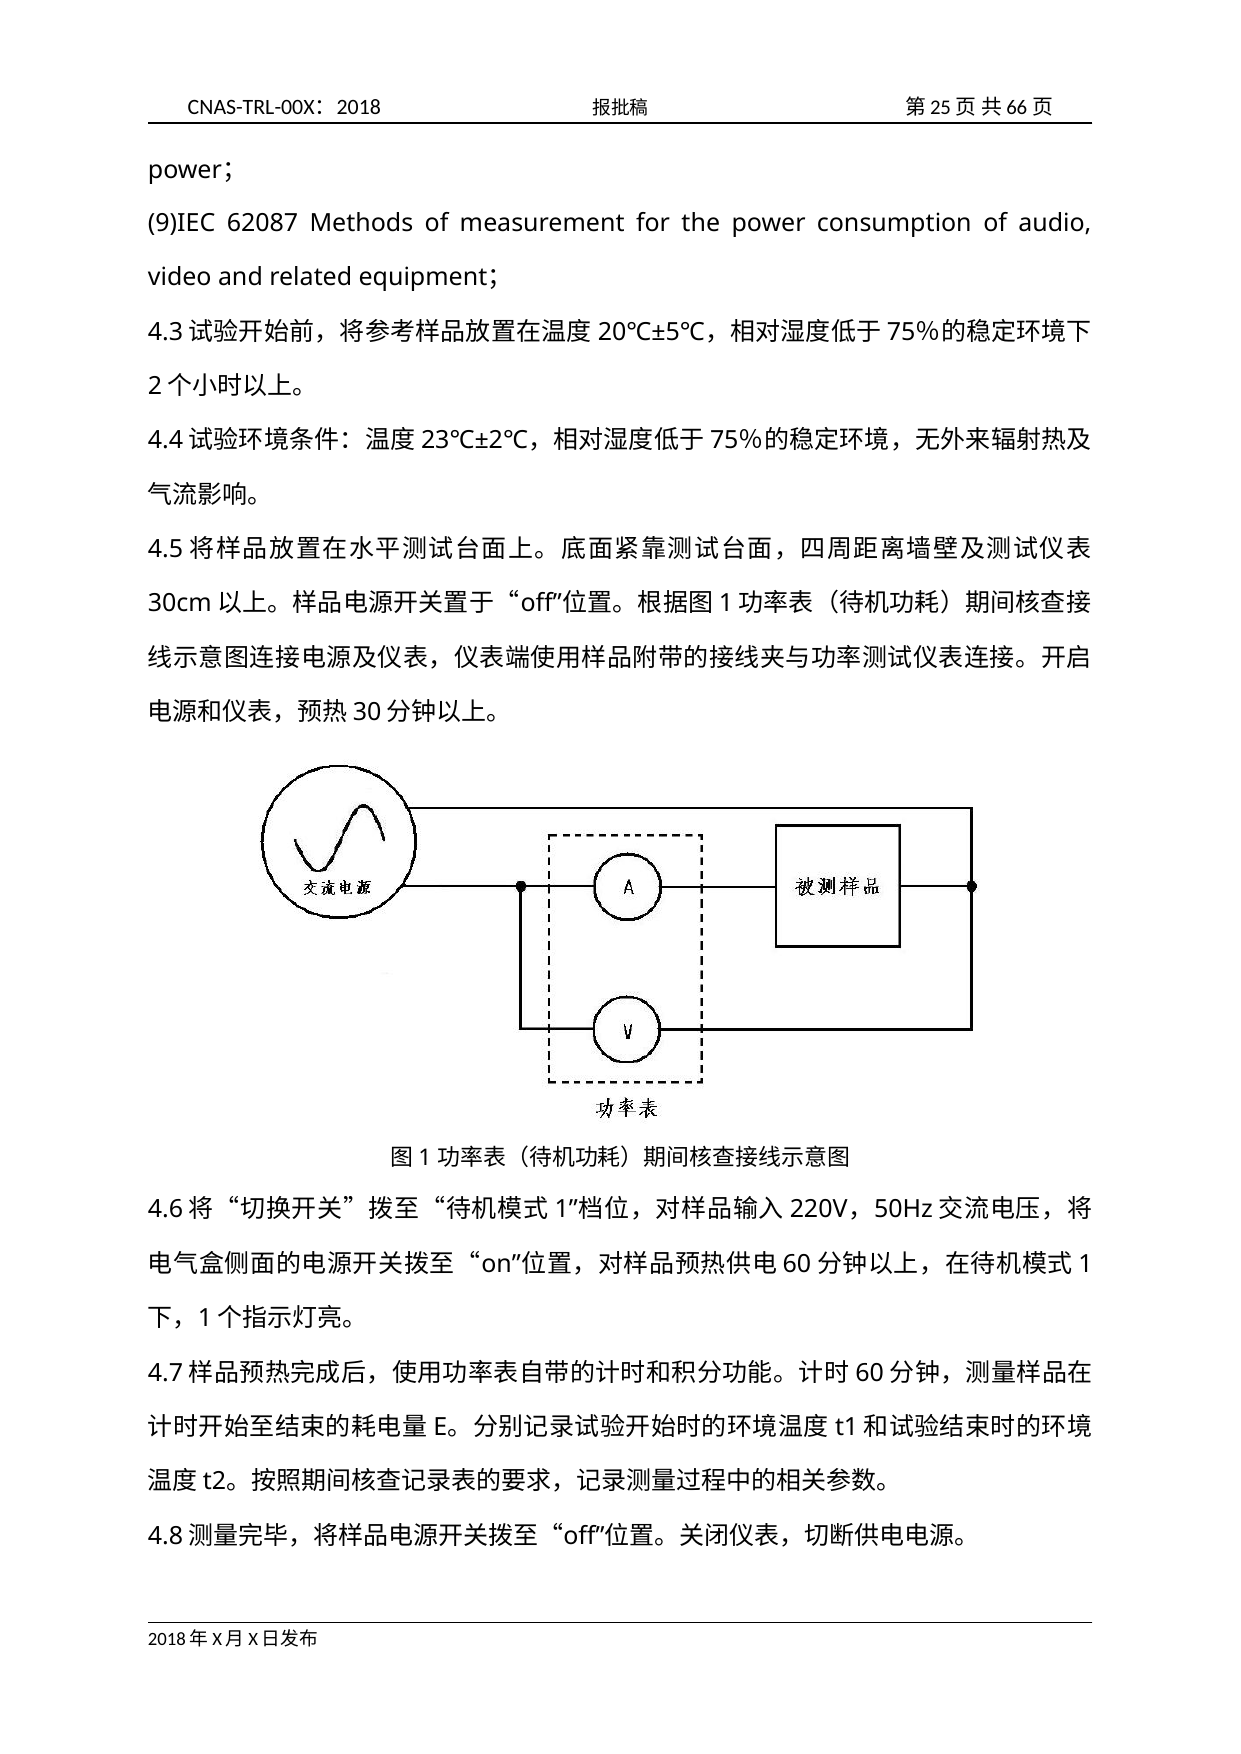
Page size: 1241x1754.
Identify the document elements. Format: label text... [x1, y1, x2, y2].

text 4.5将样品放置在水平测试台面上。底面紧靠测试台面，四周距离墙壁及测试仪表30cm以上。样品电源开关置于“off”位置。根据图1功率表（待机功耗）期间核查接线示意图连接电源及仪表，仪表端使用样品附带的接线夹与功率测试仪表连接。开启电源和仪表，预热30分钟以上。 [148, 528, 1092, 728]
text 4.3试验开始前，将参考样品放置在温度20℃±5℃，相对湿度低于75％的稳定环境下2个小时以上。 [148, 311, 1092, 402]
text 4.8测量完毕，将样品电源开关拨至“off”位置。关闭仪表，切断供电电源。 [148, 1515, 1092, 1551]
text 4.4试验环境条件：温度23℃±2℃，相对湿度低于75％的稳定环境，无外来辐射热及气流影响。 [148, 420, 1092, 510]
text 图1 功率表（待机功耗）期间核查接线示意图 [148, 1139, 1092, 1172]
text (9)IEC 62087 Methods of measurement for the power consumption of audio, video and related equipment； [148, 204, 1092, 293]
picture [251, 746, 990, 1126]
text 4.6将“切换开关”拨至“待机模式1”档位，对样品输入220V，50Hz交流电压，将电气盒侧面的电源开关拨至“on”位置，对样品预热供电60分钟以上，在待机模式1下，1个指示灯亮。 [148, 1189, 1092, 1334]
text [148, 150, 1092, 186]
text 4.7样品预热完成后，使用功率表自带的计时和积分功能。计时60分钟，测量样品在计时开始至结束的耗电量E。分别记录试验开始时的环境温度t1和试验结束时的环境温度t2。按照期间核查记录表的要求，记录测量过程中的相关参数。 [148, 1352, 1092, 1497]
